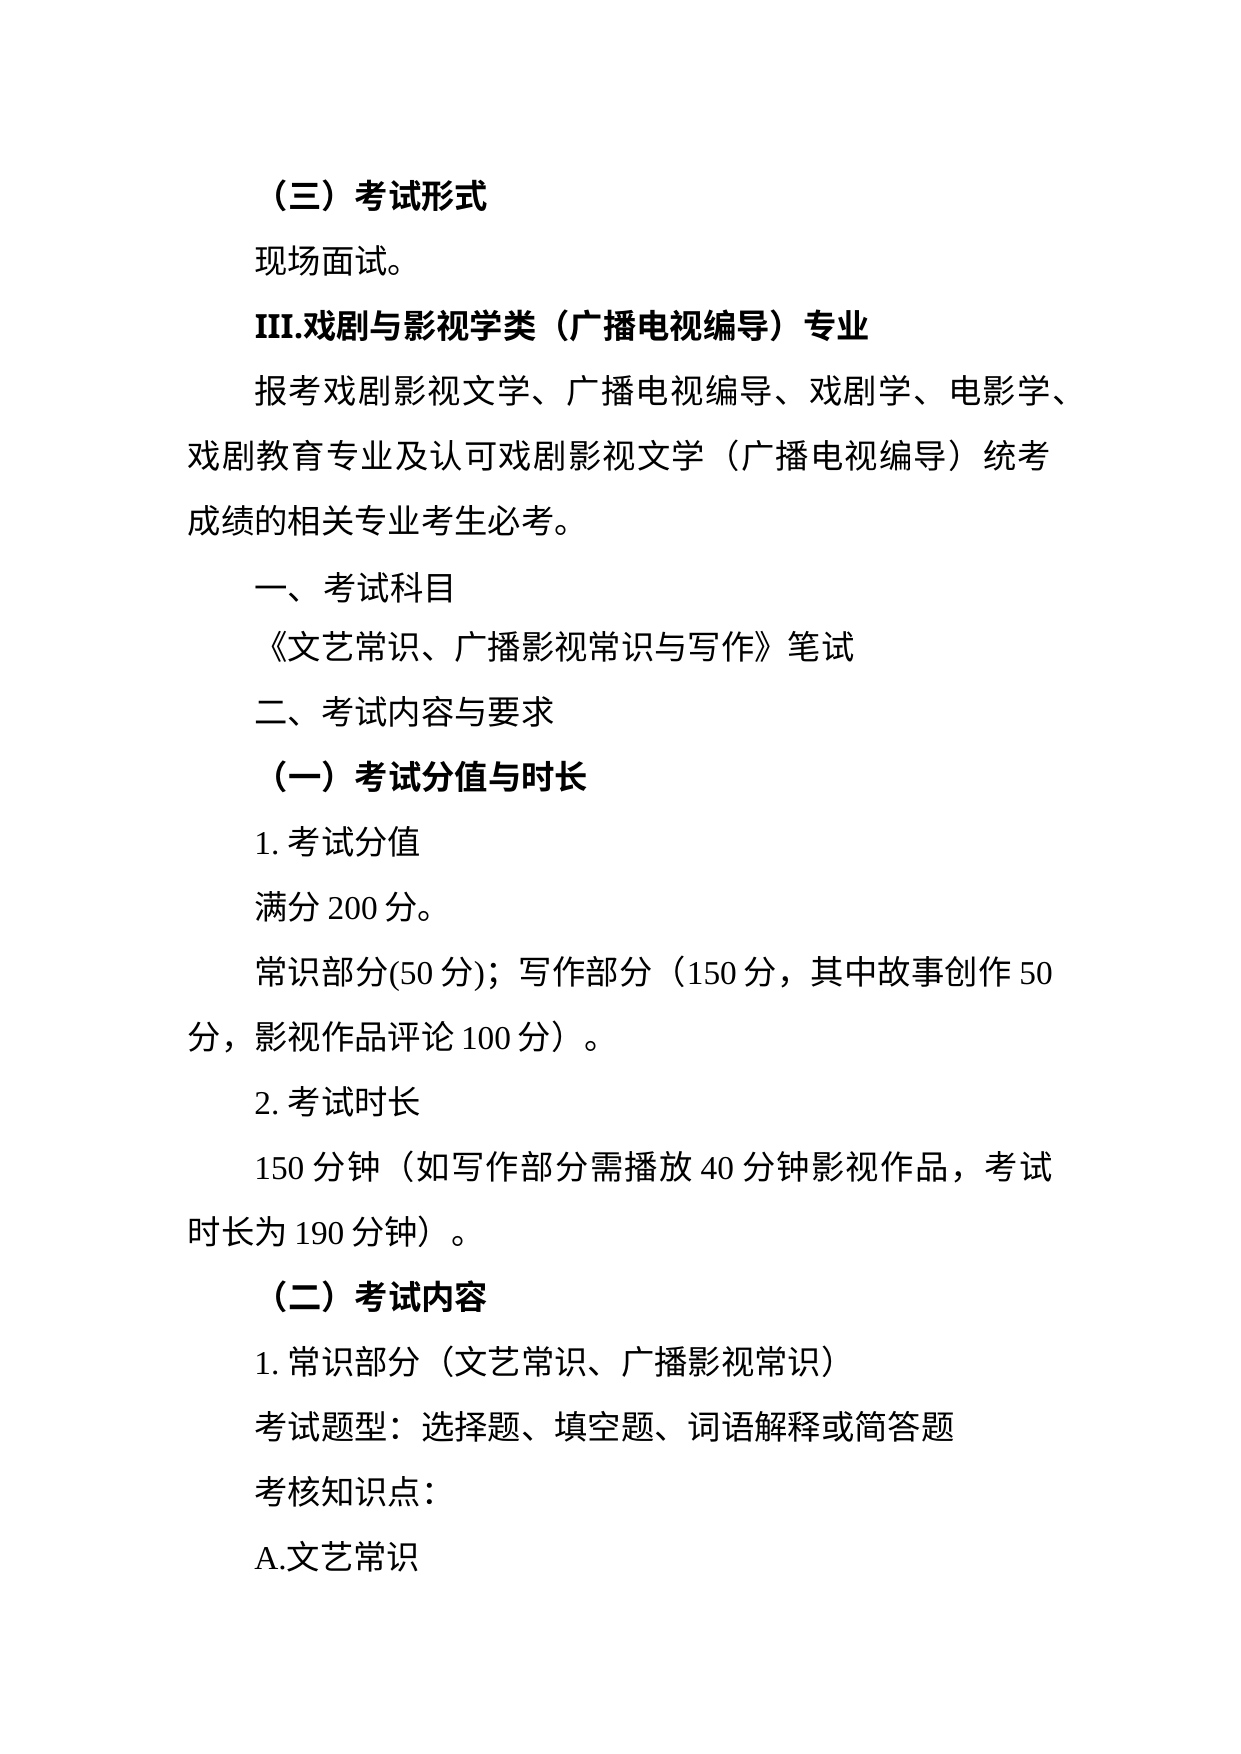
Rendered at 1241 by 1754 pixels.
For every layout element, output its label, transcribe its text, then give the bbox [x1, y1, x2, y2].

text 1. 考试分值 [187, 807, 1053, 872]
text 《文艺常识、广播影视常识与写作》笔试 [187, 612, 1053, 677]
text （三）考试形式 [187, 162, 1053, 227]
text 报考戏剧影视文学、广播电视编导、戏剧学、电影学、戏剧教育专业及认可戏剧影视文学（广播电视编导）统考成绩的相关专业考生必考。 [187, 357, 1053, 552]
text （一）考试分值与时长 [187, 742, 1053, 807]
text A.文艺常识 [187, 1522, 1053, 1587]
text III.戏剧与影视学类（广播电视编导）专业 [187, 292, 1053, 357]
list 考试科目 [187, 552, 1053, 612]
text 1. 常识部分（文艺常识、广播影视常识） [187, 1327, 1053, 1392]
text 150分钟（如写作部分需播放40分钟影视作品，考试时长为190分钟）。 [187, 1132, 1053, 1262]
text 满分200分。 [187, 872, 1053, 937]
text 二、考试内容与要求 [187, 677, 1053, 742]
text 考试题型：选择题、填空题、词语解释或简答题 [187, 1392, 1053, 1457]
text 2. 考试时长 [187, 1067, 1053, 1132]
text 现场面试。 [187, 227, 1053, 292]
text 考核知识点： [187, 1457, 1053, 1522]
text （二）考试内容 [187, 1262, 1053, 1327]
text 常识部分(50分)；写作部分（150分，其中故事创作50分，影视作品评论100分）。 [187, 937, 1053, 1067]
